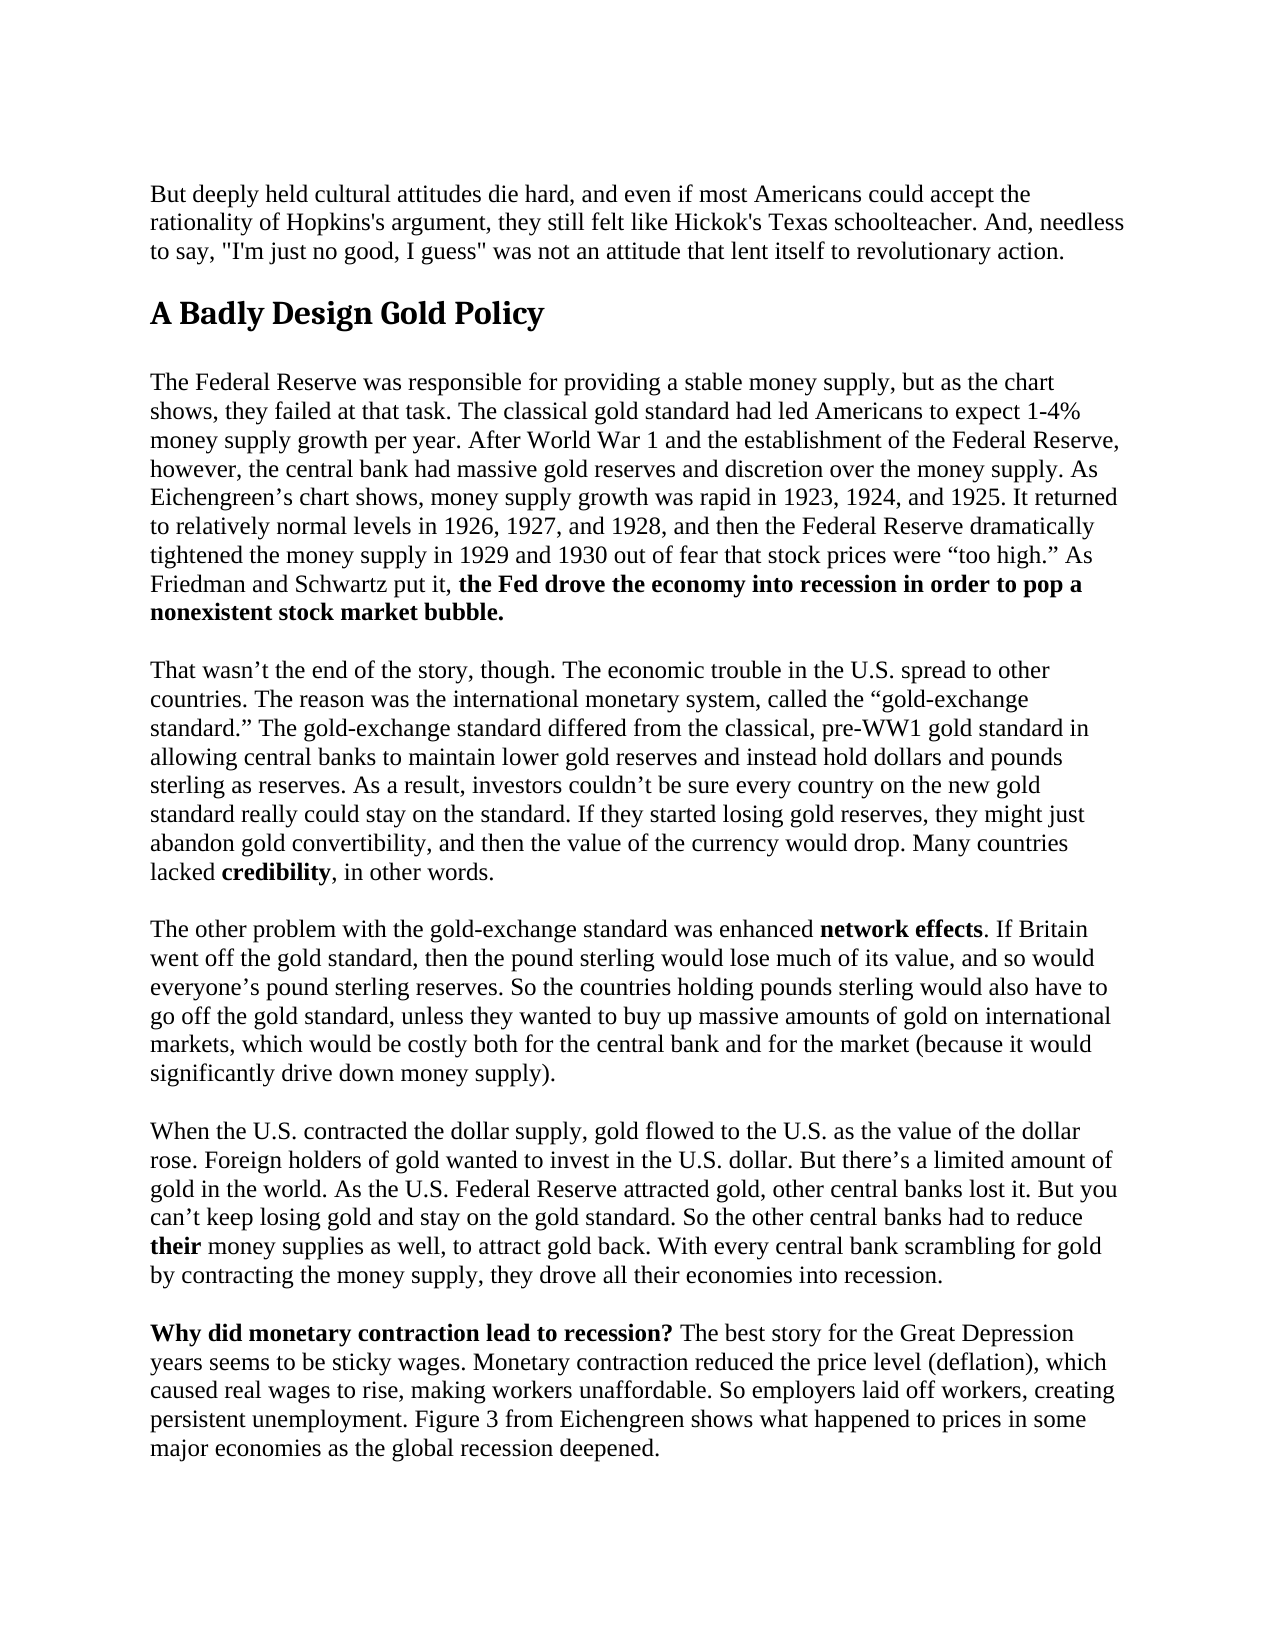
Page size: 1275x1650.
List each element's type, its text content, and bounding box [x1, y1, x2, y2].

text When the U.S. contracted the dollar supply, gold flowed to the U.S. as the value of the dollar rose. Foreign holders of gold wanted to invest in the U.S. dollar. But there’s a limited amount of gold in the world. As the U.S. Federal Reserve attracted gold, other central banks lost it. But you can’t keep losing gold and stay on the gold standard. So the other central banks had to reduce their money supplies as well, to attract gold back. With every central bank scrambling for gold by contracting the money supply, they drove all their economies into recession. [150, 1116, 1125, 1289]
text The other problem with the gold-exchange standard was enhanced network effects. If Britain went off the gold standard, then the pound sterling would lose much of its value, and so would everyone’s pound sterling reserves. So the countries holding pounds sterling would also have to go off the gold standard, unless they wanted to buy up massive amounts of gold on international markets, which would be costly both for the central bank and for the market (because it would significantly drive down money supply). [150, 914, 1125, 1087]
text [150, 1318, 1125, 1462]
text That wasn’t the end of the story, though. The economic trouble in the U.S. spread to other countries. The reason was the international monetary system, called the “gold-exchange standard.” The gold-exchange standard differed from the classical, pre-WW1 gold standard in allowing central banks to maintain lower gold reserves and instead hold dollars and pounds sterling as reserves. As a result, investors couldn’t be sure every country on the new gold standard really could stay on the standard. If they started losing gold reserves, they might just abandon gold convertibility, and then the value of the currency would drop. Many countries lacked credibility, in other words. [150, 655, 1125, 885]
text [150, 150, 1125, 265]
text The Federal Reserve was responsible for providing a stable money supply, but as the chart shows, they failed at that task. The classical gold standard had led Americans to expect 1-4% money supply growth per year. After World War 1 and the establishment of the Federal Reserve, however, the central bank had massive gold reserves and discretion over the money supply. As Eichengreen’s chart shows, money supply growth was rapid in 1923, 1924, and 1925. It returned to relatively normal levels in 1926, 1927, and 1928, and then the Federal Reserve dramatically tightened the money supply in 1929 and 1930 out of fear that stock prices were “too high.” As Friedman and Schwartz put it, the Fed drove the economy into recession in order to pop a nonexistent stock market bubble. [150, 367, 1125, 626]
text A Badly Design Gold Policy [150, 294, 1125, 332]
